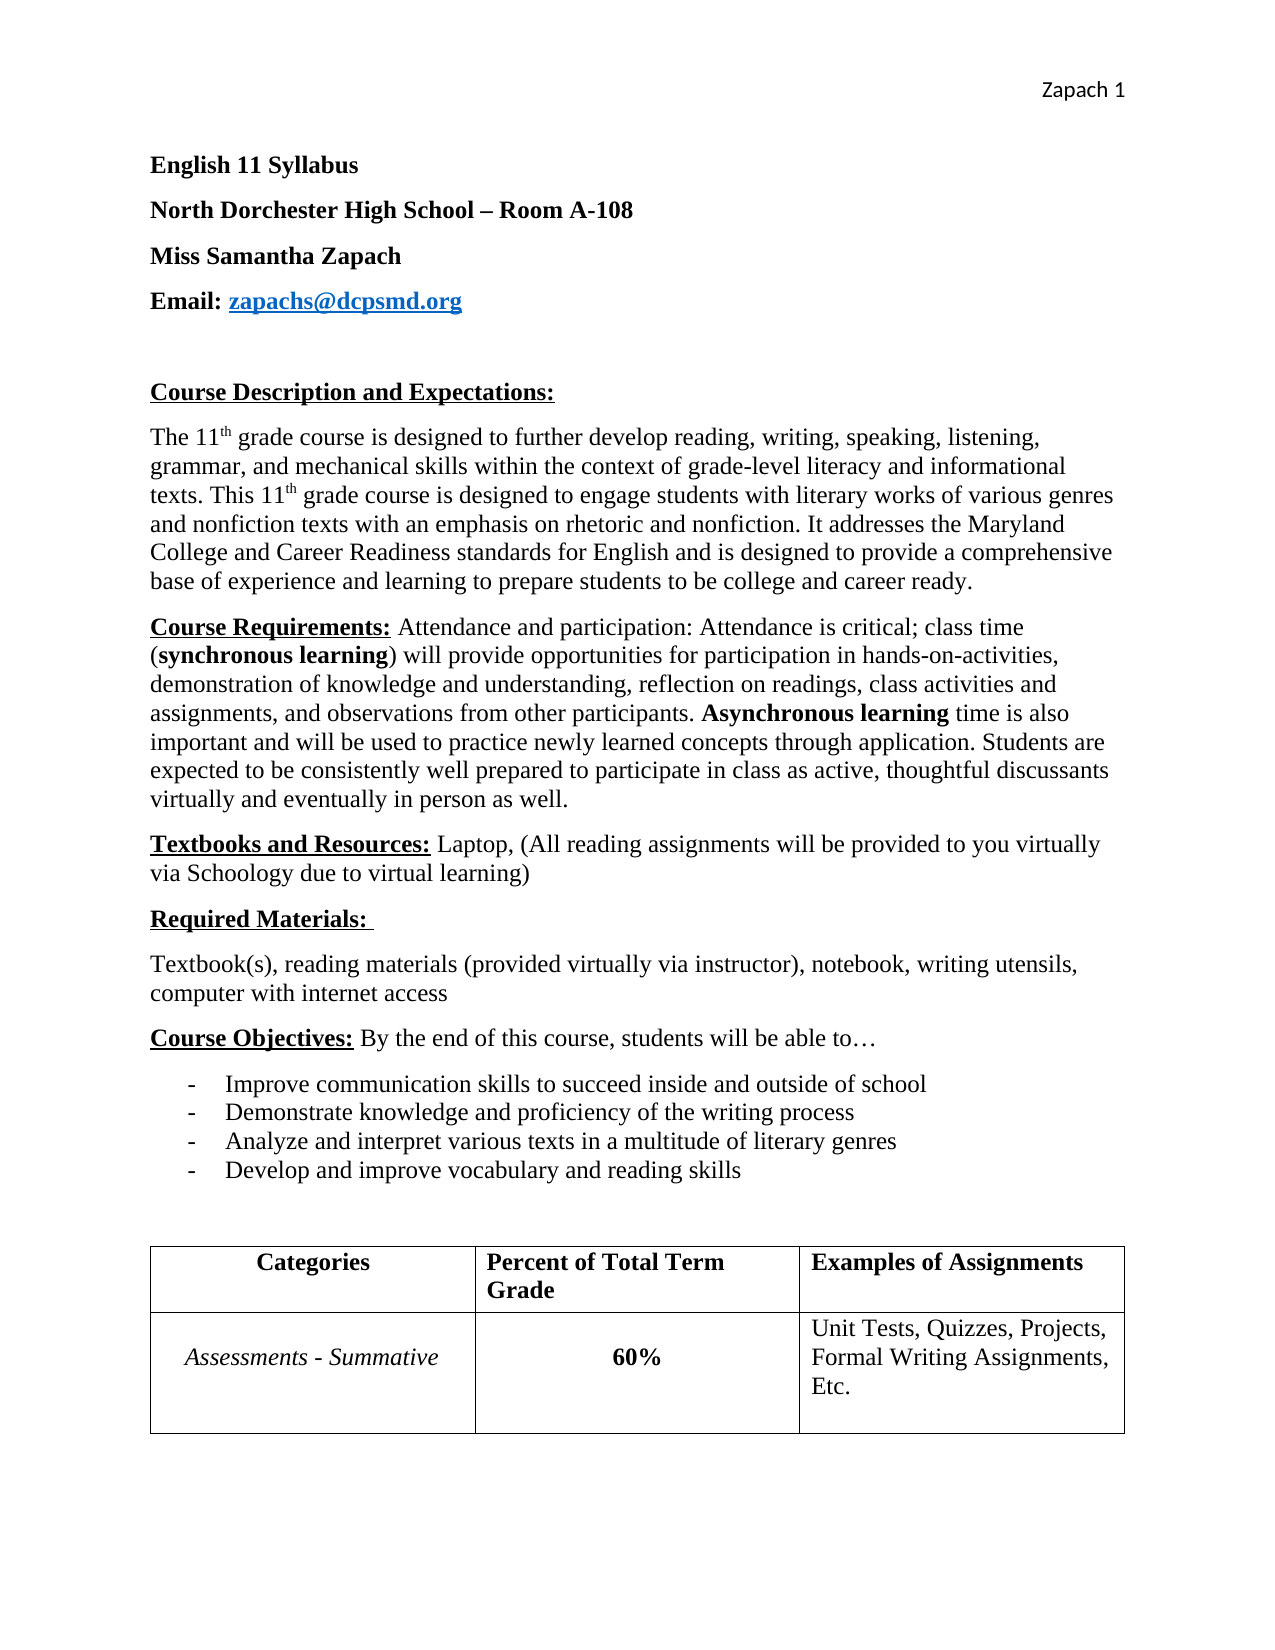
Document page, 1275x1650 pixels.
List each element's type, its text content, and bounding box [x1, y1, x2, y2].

table_cell 60% [476, 1313, 799, 1433]
text Course Requirements: Attendance and participation: Attendance is critical; class time (synchronous learning) will provide opportunities for participation in hands-on-activities, demonstration of knowledge and understanding, reflection on readings, class activities and assignments, and observations from other participants. Asynchronous learning time is also important and will be used to practice newly learned concepts through application. Students are expected to be consistently well prepared to participate in class as active, thoughtful discussants virtually and eventually in person as well. [150, 612, 1125, 813]
text The 11th grade course is designed to further develop reading, writing, speaking, listening, grammar, and mechanical skills within the context of grade-level literacy and informational texts. This 11th grade course is designed to engage students with literary works of various genres and nonfiction texts with an emphasis on rhetoric and nonfiction. It addresses the Maryland College and Career Readiness standards for English and is designed to provide a comprehensive base of experience and learning to prepare students to be college and career ready. [150, 422, 1125, 595]
text Required Materials: [150, 904, 1125, 932]
list Improve communication skills to succeed inside and outside of school [187, 1069, 1125, 1097]
table_header Examples of Assignments [800, 1247, 1124, 1312]
list Develop and improve vocabulary and reading skills [187, 1155, 1125, 1184]
list Demonstrate knowledge and proficiency of the writing process [187, 1097, 1125, 1126]
table_header Categories [151, 1247, 475, 1312]
table_cell Unit Tests, Quizzes, Projects, Formal Writing Assignments, Etc. [800, 1313, 1124, 1433]
text English 11 Syllabus [150, 150, 1125, 179]
table_header Percent of Total Term Grade [476, 1247, 799, 1312]
text North Dorchester High School – Room A-108 [150, 195, 1125, 224]
text Textbooks and Resources: Laptop, (All reading assignments will be provided to you virtually via Schoology due to virtual learning) [150, 829, 1125, 887]
text Miss Samantha Zapach [150, 241, 1125, 269]
text Textbook(s), reading materials (provided virtually via instructor), notebook, writing utensils, computer with internet access [150, 949, 1125, 1007]
table_cell Assessments - Summative [151, 1313, 475, 1433]
text Course Description and Expectations: [150, 377, 1125, 406]
text Course Objectives: By the end of this course, students will be able to… [150, 1023, 1125, 1052]
text Email: zapachs@dcpsmd.org [150, 286, 1125, 315]
list Analyze and interpret various texts in a multitude of literary genres [187, 1126, 1125, 1155]
